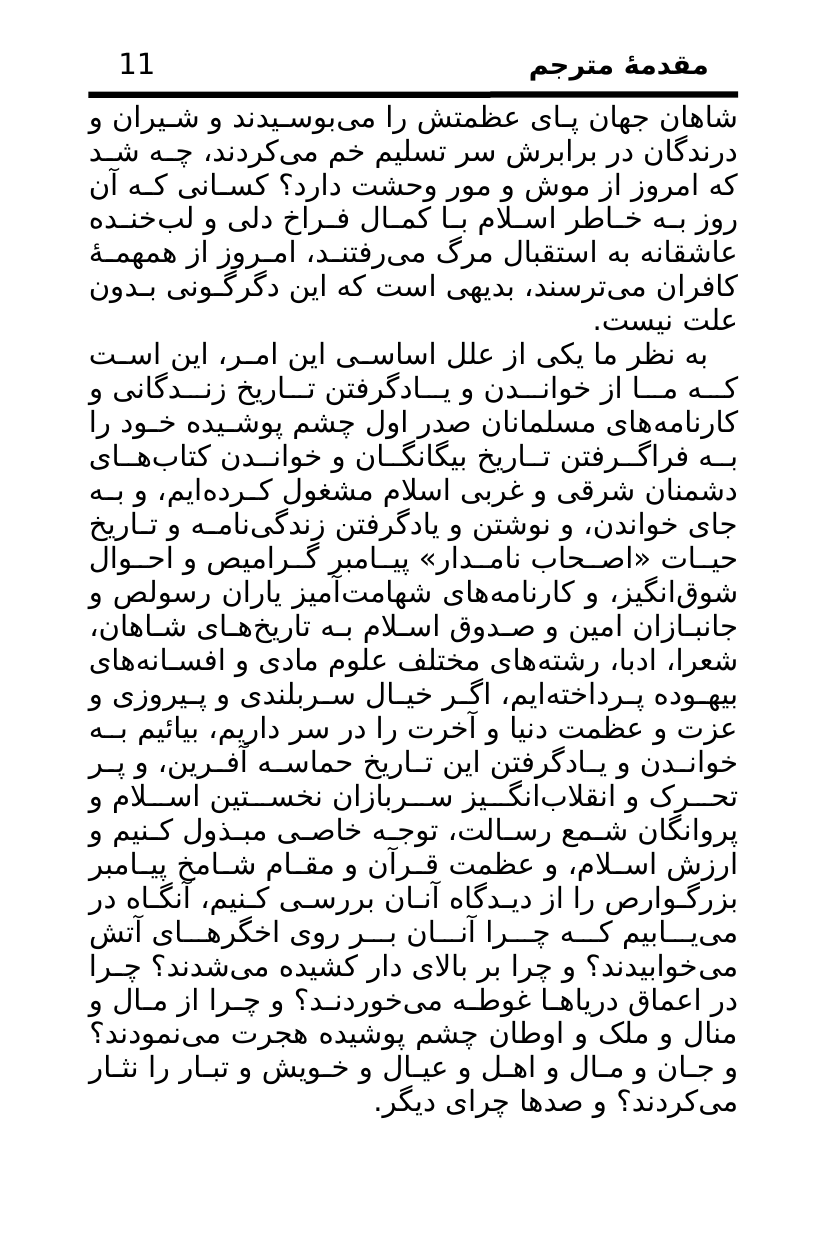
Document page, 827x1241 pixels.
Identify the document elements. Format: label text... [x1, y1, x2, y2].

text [89, 100, 738, 338]
text به نظر ما یکی از علل اساسی این امر، این است که ما از خواندن و یادگرفتن تاریخ زندگانی و کارنامه‌های مسلمانان صدر اول چشم پوشیده خود را به فراگرفتن تاریخ بیگانگان و خواندن کتاب‌های دشمنان شرقی و غربی اسلام مشغول کرده‌ایم، و به جای خواندن، و نوشتن و یادگرفتن زندگی‌نامه و تاریخ حیات «اصحاب نامدار» پیامبر گرامیص و احوال شوق‌انگیز، و کارنامه‌های شهامت‌آمیز یاران رسولص و جانبازان امین و صدوق اسلام به تاریخ‌های شاهان، شعرا، ادبا، رشته‌های مختلف علوم مادی و افسانه‌های بیهوده پرداخته‌ایم، اگر خیال سربلندی و پیروزی و عزت و عظمت دنیا و آخرت را در سر داریم، بیائیم به خواندن و یادگرفتن این تاریخ حماسه آفرین، و پر تحرک و انقلاب‌انگیز سربازان نخستین اسلام و پروانگان شمع رسالت، توجه خاصی مبذول کنیم و ارزش اسلام، و عظمت قرآن و مقام شامخ پیامبر بزرگوارص را از دیدگاه آنان بررسی کنیم، آنگاه در می‌یابیم که چرا آنان بر روی اخگرهای آتش می‌خوابیدند؟ و چرا بر بالای دار کشیده می‌شدند؟ چرا در اعماق دریاها غوطه می‌خوردند؟ و چرا از مال و منال و ملک و اوطان چشم پوشیده هجرت می‌نمودند؟ و جان و مال و اهل و عیال و خویش و تبار را نثار می‌کردند؟ و صدها چرای دیگر. [89, 338, 738, 1119]
